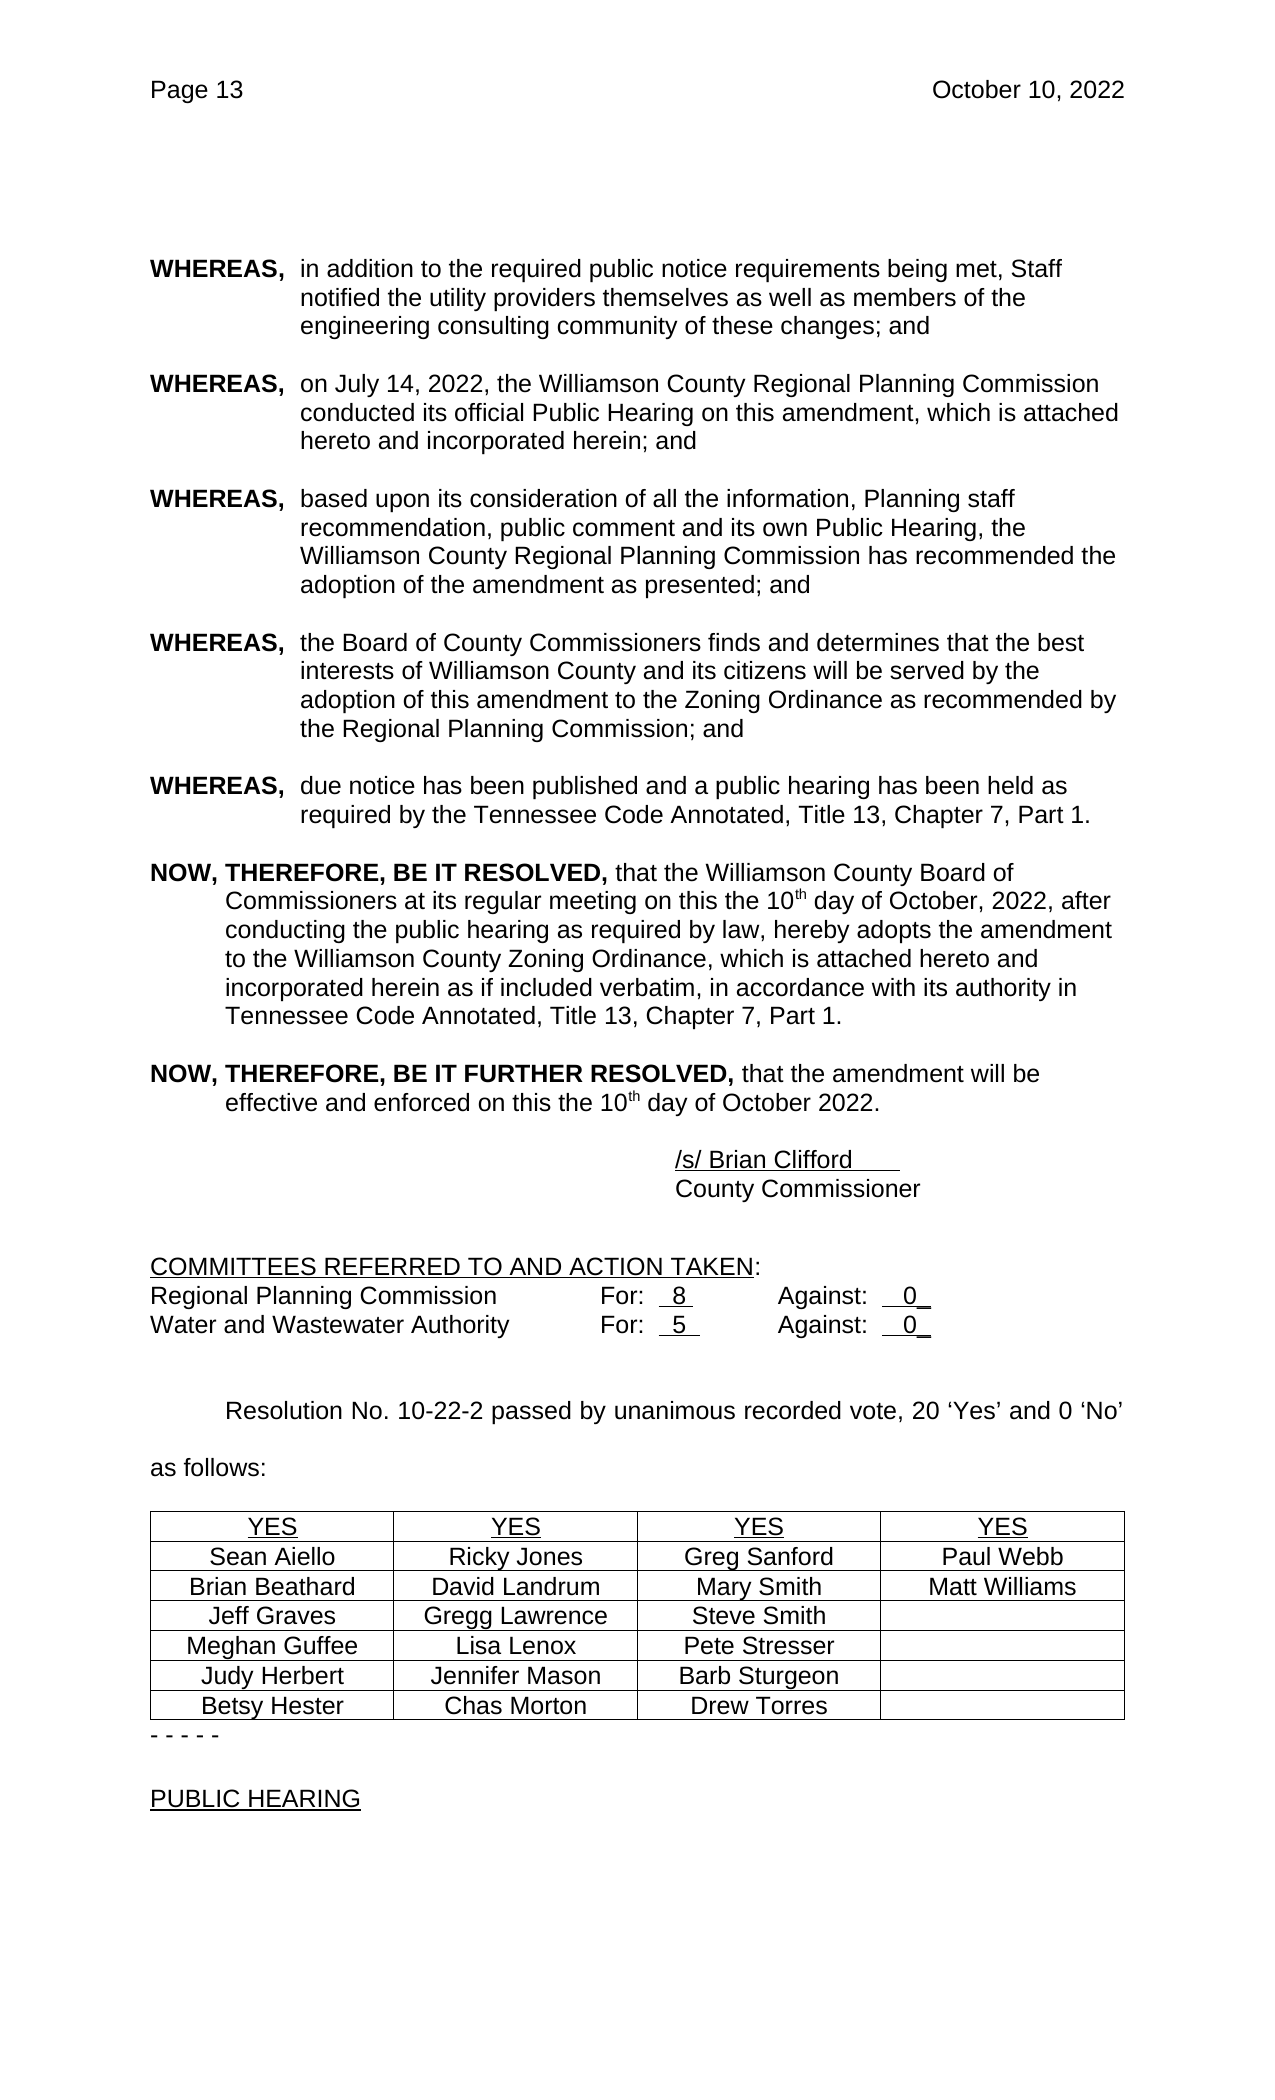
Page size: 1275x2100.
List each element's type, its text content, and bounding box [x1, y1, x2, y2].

table_cell [881, 1631, 1124, 1660]
table_cell Brian Beathard [151, 1571, 393, 1600]
table_cell Drew Torres [638, 1691, 880, 1719]
table_cell Lisa Lenox [394, 1631, 637, 1660]
text Regional Planning Commission For: 8 Against: 0_ [150, 1281, 1125, 1309]
table_cell Paul Webb [881, 1542, 1124, 1570]
text WHEREAS, based upon its consideration of all the information, Planning staff recommendation, public comment and its own Public Hearing, the Williamson County Regional Planning Commission has recommended the adoption of the amendment as presented; and [150, 484, 1125, 599]
table_cell [881, 1691, 1124, 1719]
table_cell Ricky Jones [394, 1542, 637, 1570]
text WHEREAS, due notice has been published and a public hearing has been held as required by the Tennessee Code Annotated, Title 13, Chapter 7, Part 1. [150, 771, 1125, 829]
table_cell David Landrum [394, 1571, 637, 1600]
text Water and Wastewater Authority For: 5 Against: 0_ [150, 1309, 1125, 1338]
text WHEREAS, in addition to the required public notice requirements being met, Staff notified the utility providers themselves as well as members of the engineering consulting community of these changes; and [150, 254, 1125, 340]
table_header YES [881, 1512, 1124, 1541]
table_cell Judy Herbert [151, 1661, 393, 1689]
text WHEREAS, on July 14, 2022, the Williamson County Regional Planning Commission conducted its official Public Hearing on this amendment, which is attached hereto and incorporated herein; and [150, 369, 1125, 455]
table_cell Matt Williams [881, 1571, 1124, 1600]
table_cell Meghan Guffee [151, 1631, 393, 1660]
table_cell Betsy Hester [151, 1691, 393, 1719]
table_cell Sean Aiello [151, 1542, 393, 1570]
table_header YES [638, 1512, 880, 1541]
table_cell Barb Sturgeon [638, 1661, 880, 1689]
table_cell [881, 1601, 1124, 1630]
text Resolution No. 10-22-2 passed by unanimous recorded vote, 20 ‘Yes’ and 0 ‘No’ as follows: [150, 1396, 1125, 1482]
table_header YES [394, 1512, 637, 1541]
table_cell Pete Stresser [638, 1631, 880, 1660]
text NOW, THEREFORE, BE IT RESOLVED, that the Williamson County Board of Commissioners at its regular meeting on this the 10th day of October, 2022, after conducting the public hearing as required by law, hereby adopts the amendment to the Williamson County Zoning Ordinance, which is attached hereto and incorporated herein as if included verbatim, in accordance with its authority in Tennessee Code Annotated, Title 13, Chapter 7, Part 1. [150, 857, 1125, 1030]
table_cell Gregg Lawrence [394, 1601, 637, 1630]
text County Commissioner [150, 1174, 1125, 1202]
text COMMITTEES REFERRED TO AND ACTION TAKEN: [150, 1252, 1125, 1281]
table_cell [881, 1661, 1124, 1689]
table_cell Steve Smith [638, 1601, 880, 1630]
text - - - - - [150, 1720, 1125, 1749]
table_cell Chas Morton [394, 1691, 637, 1719]
text NOW, THEREFORE, BE IT FURTHER RESOLVED, that the amendment will be effective and enforced on this the 10th day of October 2022. [150, 1059, 1125, 1116]
text WHEREAS, the Board of County Commissioners finds and determines that the best interests of Williamson County and its citizens will be served by the adoption of this amendment to the Zoning Ordinance as recommended by the Regional Planning Commission; and [150, 627, 1125, 742]
table_cell Mary Smith [638, 1571, 880, 1600]
table_header YES [151, 1512, 393, 1541]
text PUBLIC HEARING [150, 1784, 1125, 1813]
text /s/ Brian Clifford [150, 1145, 1125, 1174]
table_cell Jeff Graves [151, 1601, 393, 1630]
table_cell Jennifer Mason [394, 1661, 637, 1689]
table_cell Greg Sanford [638, 1542, 880, 1570]
